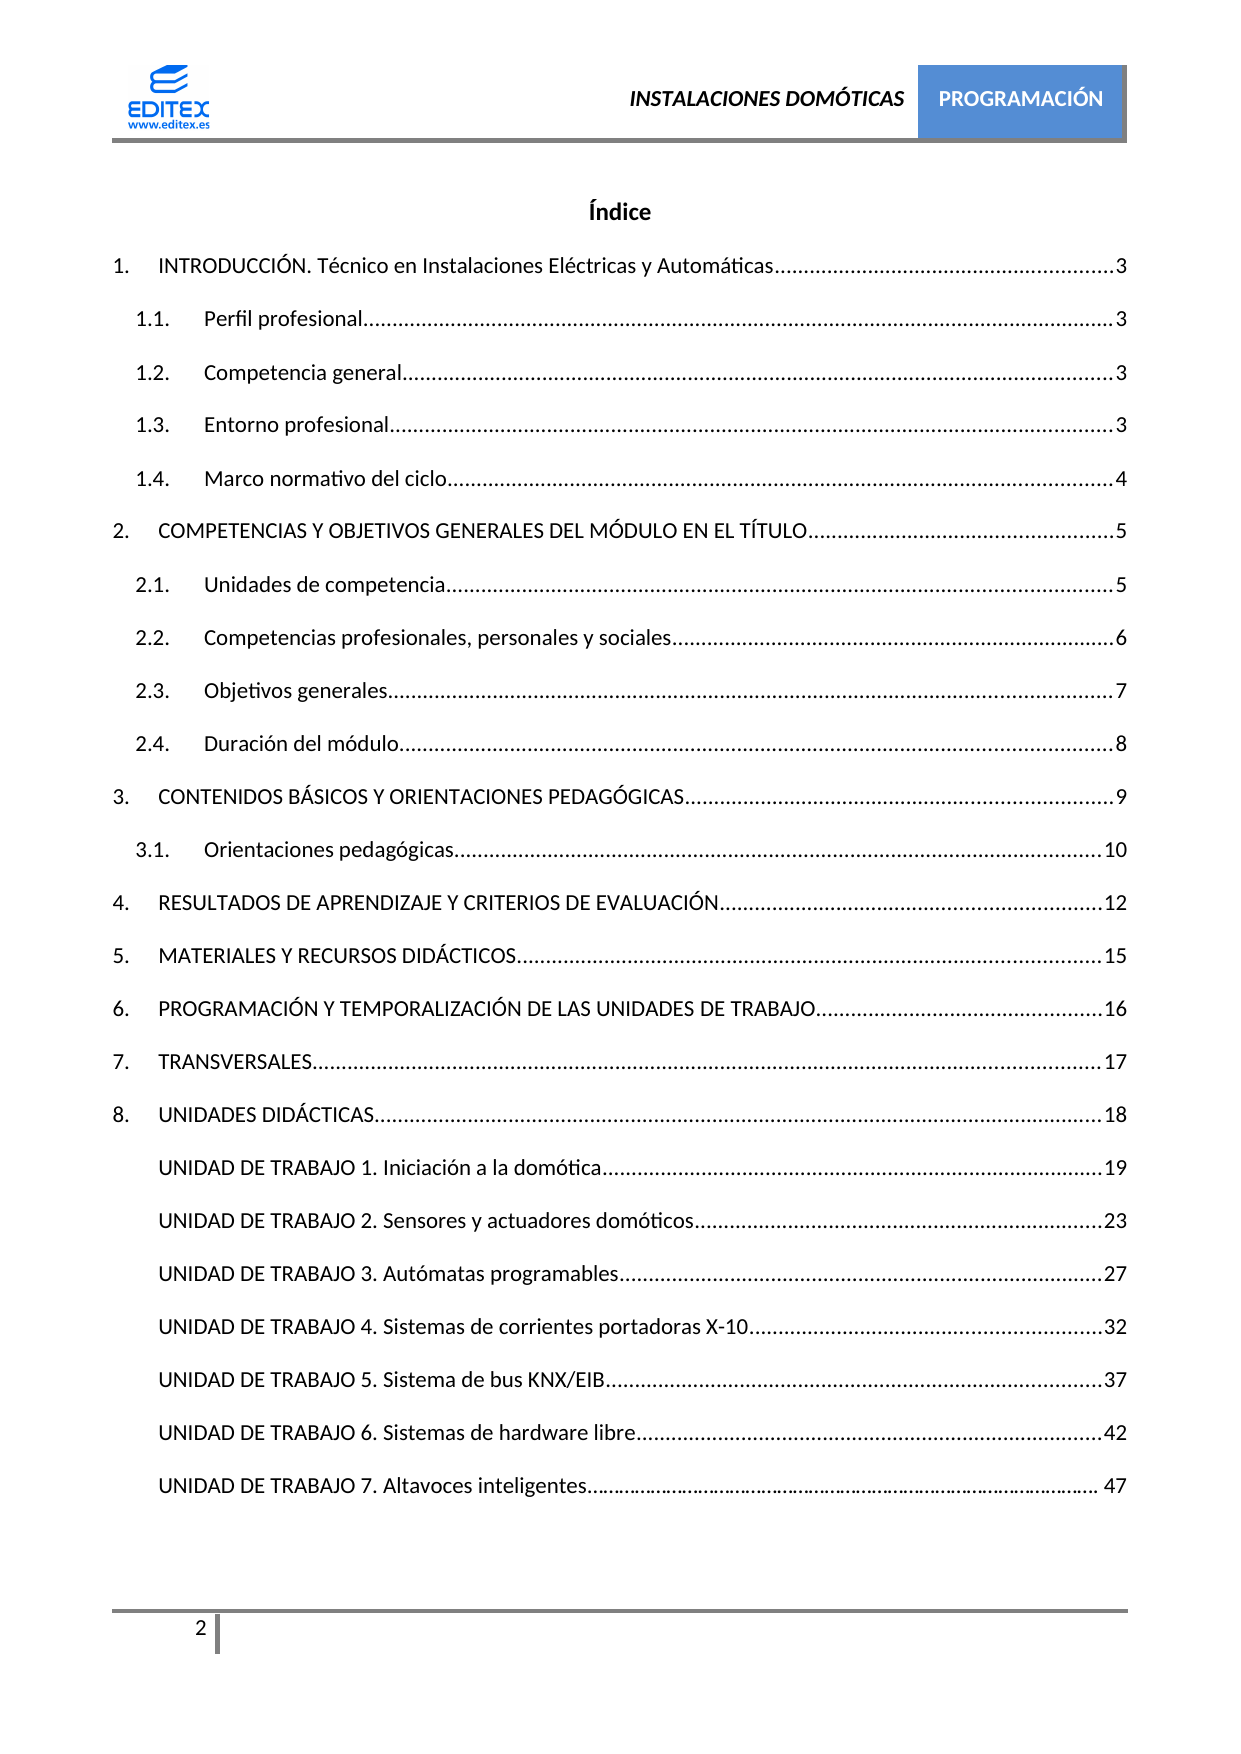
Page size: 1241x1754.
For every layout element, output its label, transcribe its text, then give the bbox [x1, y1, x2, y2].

text 3. CONTENIDOS BÁSICOS Y ORIENTACIONES PEDAGÓGICAS 9 [112, 782, 1128, 810]
text 1. INTRODUCCIÓN. Técnico en Instalaciones Eléctricas y Automáticas 3 [112, 252, 1128, 279]
text 6. PROGRAMACIÓN Y TEMPORALIZACIÓN DE LAS UNIDADES DE TRABAJO 16 [112, 994, 1128, 1022]
text 2.4. Duración del módulo 8 [135, 729, 1128, 757]
text 2.1. Unidades de competencia 5 [135, 570, 1128, 598]
text 1.2. Competencia general 3 [135, 358, 1128, 386]
text UNIDAD DE TRABAJO 6. Sistemas de hardware libre 42 [158, 1418, 1128, 1446]
picture [128, 65, 210, 131]
text Índice [112, 196, 1128, 226]
text 2. COMPETENCIAS Y OBJETIVOS GENERALES DEL MÓDULO EN EL TÍTULO 5 [112, 517, 1128, 545]
text 1.3. Entorno profesional 3 [135, 411, 1128, 439]
text UNIDAD DE TRABAJO 5. Sistema de bus KNX/EIB 37 [158, 1365, 1128, 1393]
text 7. TRANSVERSALES 17 [112, 1047, 1128, 1075]
text UNIDAD DE TRABAJO 1. Iniciación a la domótica 19 [158, 1153, 1128, 1181]
text 1.1. Perfil profesional 3 [135, 304, 1128, 333]
text 4. RESULTADOS DE APRENDIZAJE Y CRITERIOS DE EVALUACIÓN 12 [112, 888, 1128, 916]
text UNIDAD DE TRABAJO 3. Autómatas programables 27 [158, 1259, 1128, 1287]
text 8. UNIDADES DIDÁCTICAS 18 [112, 1100, 1128, 1128]
text 2.3. Objetivos generales 7 [135, 676, 1128, 704]
text 5. MATERIALES Y RECURSOS DIDÁCTICOS 15 [112, 941, 1128, 969]
text 3.1. Orientaciones pedagógicas 10 [135, 835, 1128, 863]
text UNIDAD DE TRABAJO 4. Sistemas de corrientes portadoras X-10 32 [158, 1312, 1128, 1340]
text 2.2. Competencias profesionales, personales y sociales 6 [135, 623, 1128, 651]
text 1.4. Marco normativo del ciclo 4 [135, 464, 1128, 492]
text UNIDAD DE TRABAJO 2. Sensores y actuadores domóticos 23 [158, 1206, 1128, 1234]
text UNIDAD DE TRABAJO 7. Altavoces inteligentes……………………………………………………………………………………. 47 [112, 1471, 1128, 1499]
